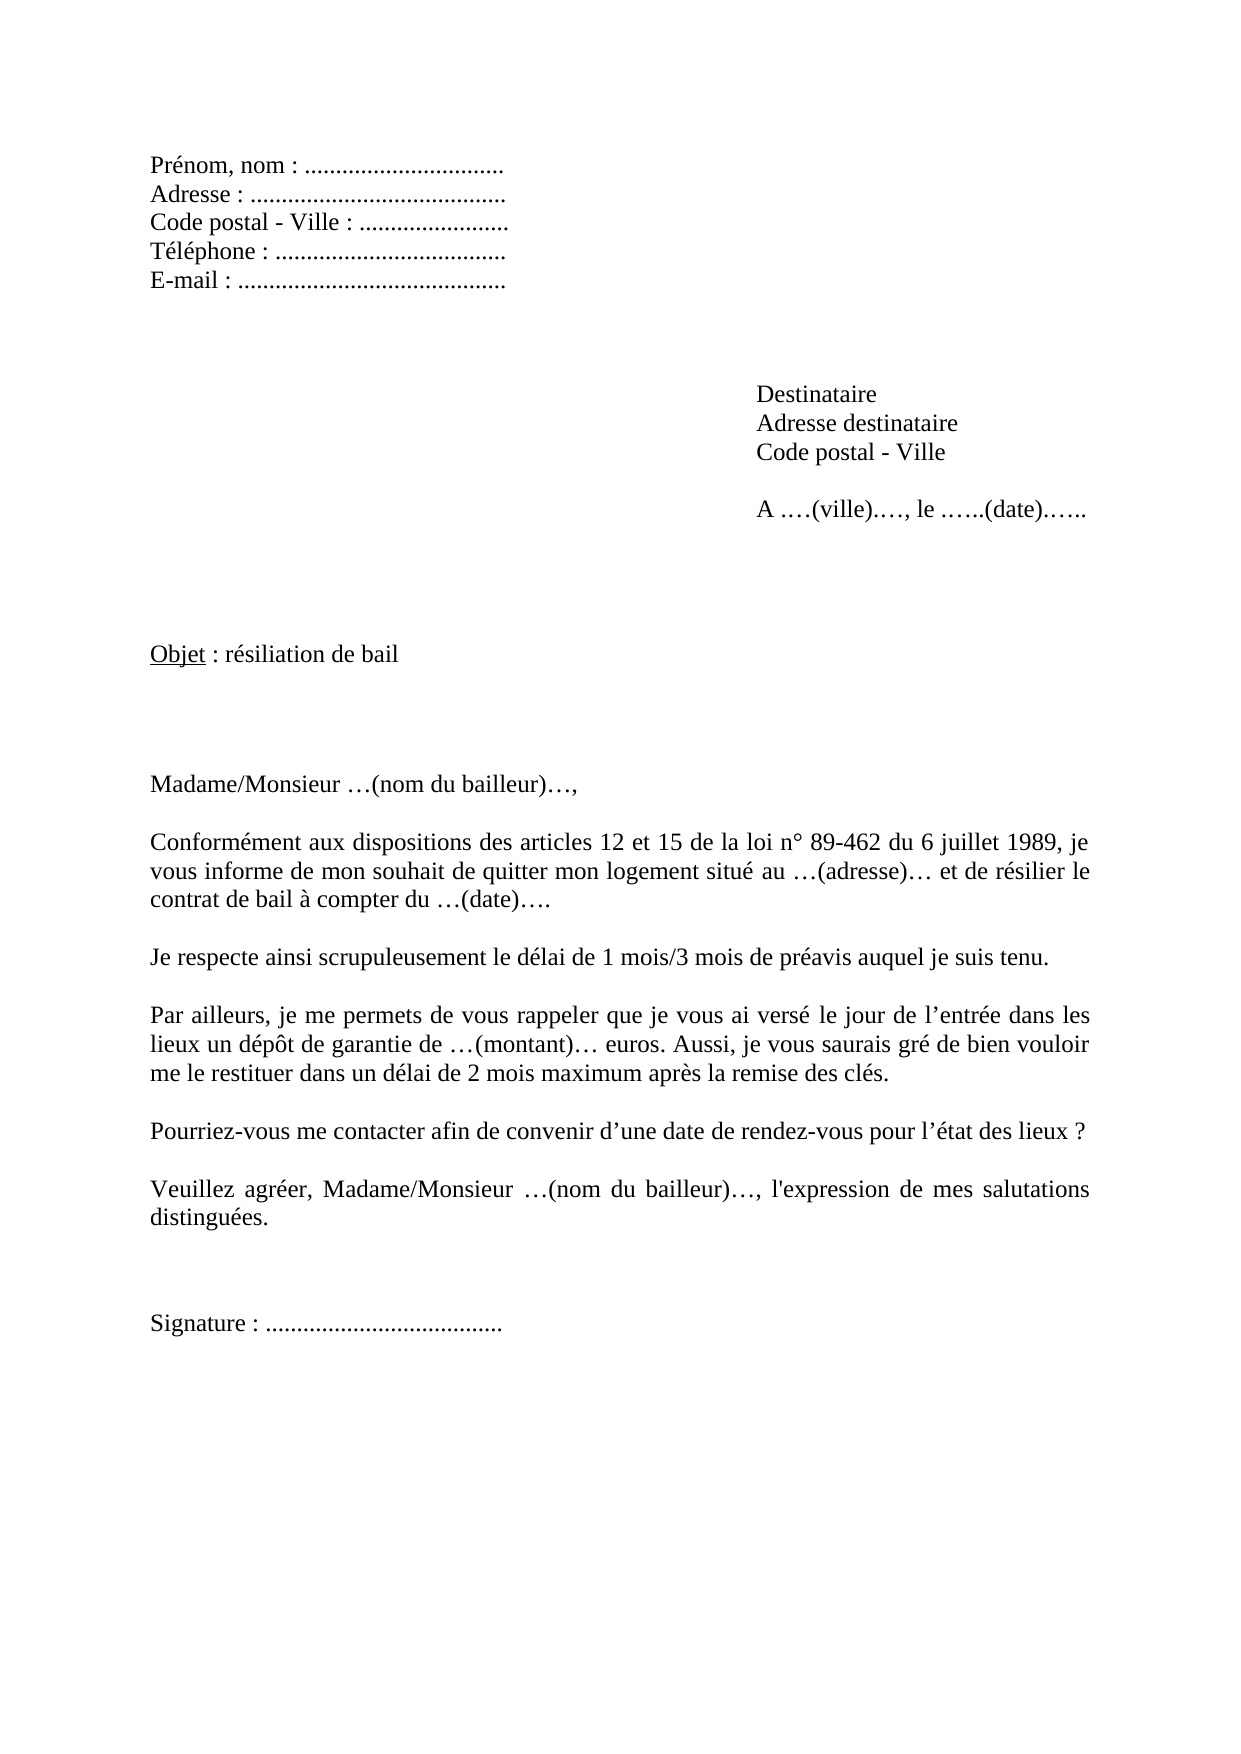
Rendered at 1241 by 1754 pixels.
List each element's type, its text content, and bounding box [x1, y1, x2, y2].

text Prénom, nom : ................................ Adresse : ......................................... [150, 150, 1090, 207]
text Destinataire [150, 379, 1090, 408]
text Adresse destinataire [150, 408, 1090, 437]
text Pourriez-vous me contacter afin de convenir d’une date de rendez-vous pour l’état des lieux ? [150, 1116, 1090, 1144]
text Par ailleurs, je me permets de vous rappeler que je vous ai versé le jour de l’entrée dans les lieux un dépôt de garantie de …(montant)… euros. Aussi, je vous saurais gré de bien vouloir me le restituer dans un délai de 2 mois maximum après la remise des clés. [150, 1000, 1090, 1087]
text Madame/Monsieur …(nom du bailleur)…, [150, 769, 1090, 798]
text A .…(ville).…, le .…..(date).….. [150, 494, 1090, 523]
text Je respecte ainsi scrupuleusement le délai de 1 mois/3 mois de préavis auquel je suis tenu. [150, 942, 1090, 971]
text Code postal - Ville : ........................ Téléphone : ..................................... E-mail : ........................................... [150, 207, 1090, 294]
text Objet : résiliation de bail [150, 639, 1090, 668]
text Code postal - Ville [150, 437, 1090, 466]
text Conformément aux dispositions des articles 12 et 15 de la loi n° 89-462 du 6 juillet 1989, je vous informe de mon souhait de quitter mon logement situé au …(adresse)… et de résilier le contrat de bail à compter du …(date)…. [150, 827, 1090, 913]
text Veuillez agréer, Madame/Monsieur …(nom du bailleur)…, l'expression de mes salutations distinguées. [150, 1174, 1090, 1231]
text Signature : ...................................... [150, 1260, 1090, 1337]
